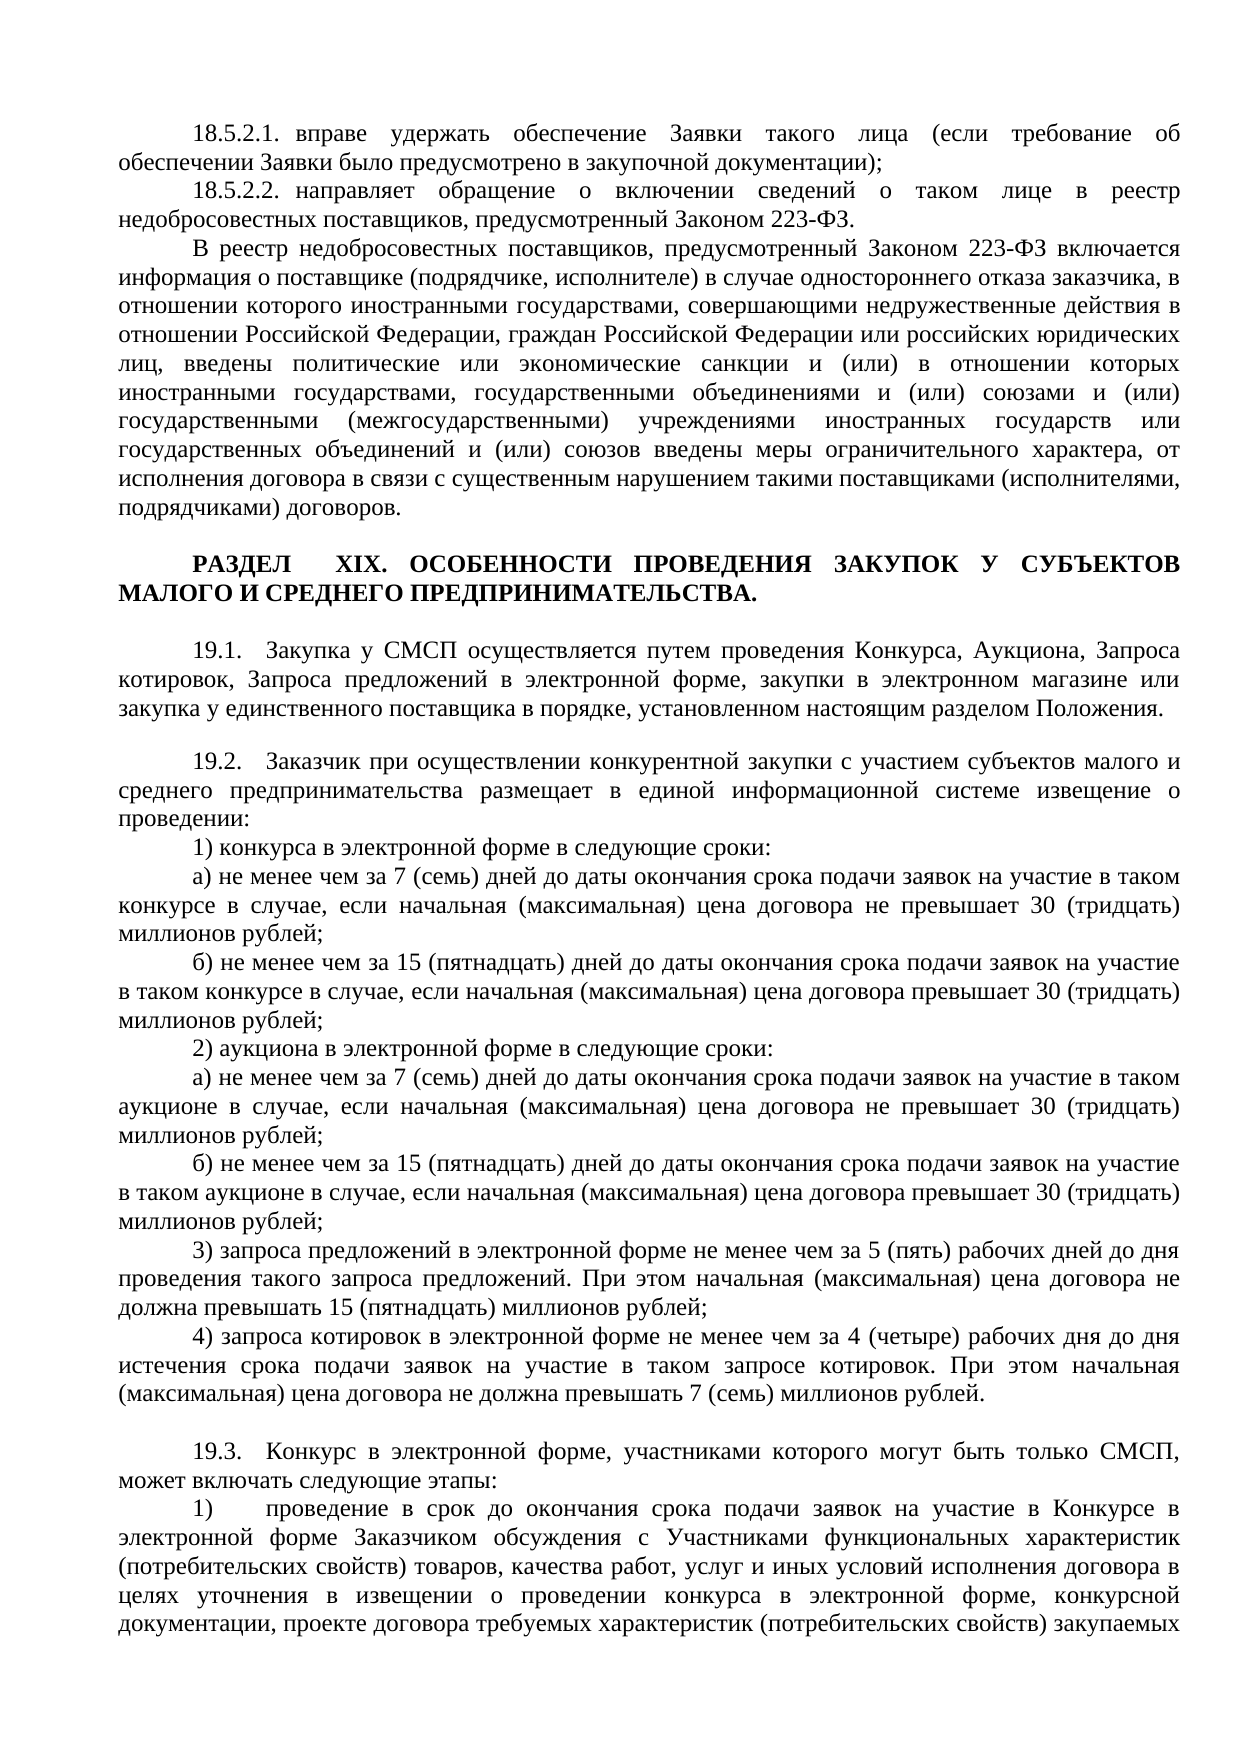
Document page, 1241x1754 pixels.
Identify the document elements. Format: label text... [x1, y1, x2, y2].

text 4) запроса котировок в электронной форме не менее чем за 4 (четыре) рабочих дня до дня истечения срока подачи заявок на участие в таком запросе котировок. При этом начальная (максимальная) цена договора не должна превышать 7 (семь) миллионов рублей. [118, 1321, 1181, 1407]
subtitle вправе удержать обеспечение Заявки такого лица (если требование об обеспечении Заявки было предусмотрено в закупочной документации); [118, 118, 1181, 176]
text 1) конкурса в электронной форме в следующие сроки: [118, 832, 1181, 861]
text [118, 1493, 1181, 1637]
title РАЗДЕЛ XIX. ОСОБЕННОСТИ ПРОВЕДЕНИЯ ЗАКУПОК У СУБЪЕКТОВ МАЛОГО И СРЕДНЕГО ПРЕДПРИНИМАТЕЛЬСТВА. [118, 549, 1181, 607]
text б) не менее чем за 15 (пятнадцать) дней до даты окончания срока подачи заявок на участие в таком конкурсе в случае, если начальная (максимальная) цена договора превышает 30 (тридцать) миллионов рублей; [118, 947, 1181, 1033]
text В реестр недобросовестных поставщиков, предусмотренный Законом 223-ФЗ включается информация о поставщике (подрядчике, исполнителе) в случае одностороннего отказа заказчика, в отношении которого иностранными государствами, совершающими недружественные действия в отношении Российской Федерации, граждан Российской Федерации или российских юридических лиц, введены политические или экономические санкции и (или) в отношении которых иностранными государствами, государственными объединениями и (или) союзами и (или) государственными (межгосударственными) учреждениями иностранных государств или государственных объединений и (или) союзов введены меры ограничительного характера, от исполнения договора в связи с существенным нарушением такими поставщиками (исполнителями, подрядчиками) договоров. [118, 233, 1181, 521]
subtitle Закупка у СМСП осуществляется путем проведения Конкурса, Аукциона, Запроса котировок, Запроса предложений в электронной форме, закупки в электронном магазине или закупка у единственного поставщика в порядке, установленном настоящим разделом Положения. [118, 636, 1181, 722]
subtitle Конкурс в электронной форме, участниками которого могут быть только СМСП, может включать следующие этапы: [118, 1436, 1181, 1493]
text б) не менее чем за 15 (пятнадцать) дней до даты окончания срока подачи заявок на участие в таком аукционе в случае, если начальная (максимальная) цена договора превышает 30 (тридцать) миллионов рублей; [118, 1148, 1181, 1235]
text а) не менее чем за 7 (семь) дней до даты окончания срока подачи заявок на участие в таком конкурсе в случае, если начальная (максимальная) цена договора не превышает 30 (тридцать) миллионов рублей; [118, 861, 1181, 947]
text а) не менее чем за 7 (семь) дней до даты окончания срока подачи заявок на участие в таком аукционе в случае, если начальная (максимальная) цена договора не превышает 30 (тридцать) миллионов рублей; [118, 1062, 1181, 1148]
text 3) запроса предложений в электронной форме не менее чем за 5 (пять) рабочих дней до дня проведения такого запроса предложений. При этом начальная (максимальная) цена договора не должна превышать 15 (пятнадцать) миллионов рублей; [118, 1235, 1181, 1321]
text 2) аукциона в электронной форме в следующие сроки: [118, 1033, 1181, 1062]
subtitle направляет обращение о включении сведений о таком лице в реестр недобросовестных поставщиков, предусмотренный Законом 223-ФЗ. [118, 176, 1181, 233]
subtitle Заказчик при осуществлении конкурентной закупки с участием субъектов малого и среднего предпринимательства размещает в единой информационной системе извещение о проведении: [118, 746, 1181, 832]
